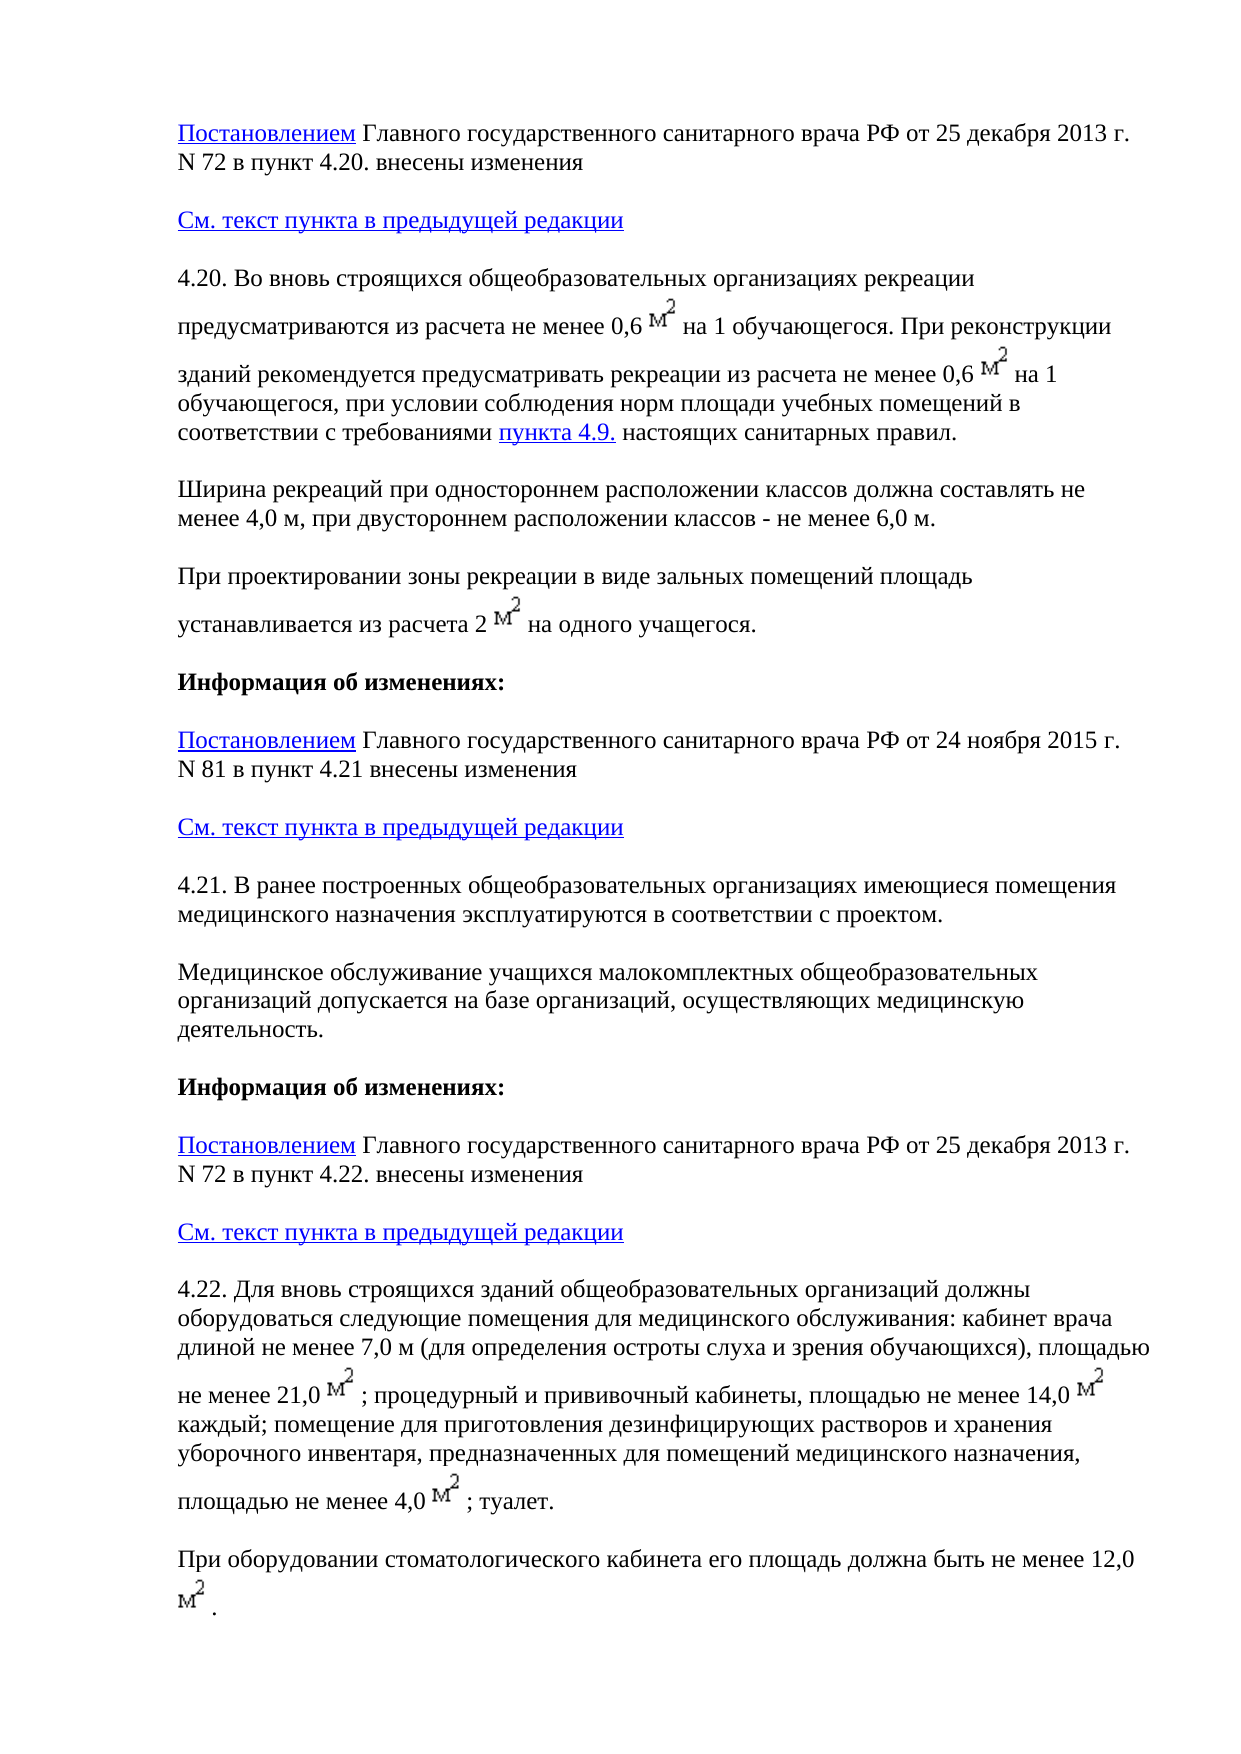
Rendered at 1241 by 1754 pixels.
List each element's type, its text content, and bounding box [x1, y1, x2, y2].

text 4.21. В ранее построенных общеобразовательных организациях имеющиеся помещения медицинского назначения эксплуатируются в соответствии с проектом. [177, 870, 1152, 927]
text 4.22. Для вновь строящихся зданий общеобразовательных организаций должны оборудоваться следующие помещения для медицинского обслуживания: кабинет врача длиной не менее 7,0 м (для определения остроты слуха и зрения обучающихся), площадью не менее 21,0 ; процедурный и прививочный кабинеты, площадью не менее 14,0 каждый; помещение для приготовления дезинфицирующих растворов и хранения уборочного инвентаря, предназначенных для помещений медицинского назначения, площадью не менее 4,0 ; туалет. [177, 1274, 1152, 1515]
text Медицинское обслуживание учащихся малокомплектных общеобразовательных организаций допускается на базе организаций, осуществляющих медицинскую деятельность. [177, 957, 1152, 1043]
picture [980, 339, 1015, 383]
picture [432, 1466, 467, 1510]
text См. текст пункта в предыдущей редакции [177, 205, 1152, 233]
picture [493, 590, 528, 633]
picture [648, 291, 683, 335]
text Информация об изменениях: [177, 1072, 1152, 1101]
text Информация об изменениях: [177, 667, 1152, 696]
text Постановлением Главного государственного санитарного врача РФ от 25 декабря 2013 г. N 72 в пункт 4.22. внесены изменения [177, 1130, 1152, 1187]
text 4.20. Во вновь строящихся общеобразовательных организациях рекреации предусматриваются из расчета не менее 0,6 на 1 обучающегося. При реконструкции зданий рекомендуется предусматривать рекреации из расчета не менее 0,6 на 1 обучающегося, при условии соблюдения норм площади учебных помещений в соответствии с требованиями пункта 4.9. настоящих санитарных правил. [177, 263, 1152, 445]
text Постановлением Главного государственного санитарного врача РФ от 25 декабря 2013 г. N 72 в пункт 4.20. внесены изменения [177, 118, 1152, 176]
text Постановлением Главного государственного санитарного врача РФ от 24 ноября 2015 г. N 81 в пункт 4.21 внесены изменения [177, 725, 1152, 783]
picture [326, 1360, 361, 1404]
text Ширина рекреаций при одностороннем расположении классов должна составлять не менее 4,0 м, при двустороннем расположении классов - не менее 6,0 м. [177, 474, 1152, 532]
text При оборудовании стоматологического кабинета его площадь должна быть не менее 12,0 . [177, 1544, 1152, 1621]
text При проектировании зоны рекреации в виде зальных помещений площадь устанавливается из расчета 2 на одного учащегося. [177, 561, 1152, 638]
text См. текст пункта в предыдущей редакции [177, 812, 1152, 841]
picture [1076, 1360, 1111, 1404]
picture [177, 1572, 212, 1616]
text См. текст пункта в предыдущей редакции [177, 1217, 1152, 1245]
